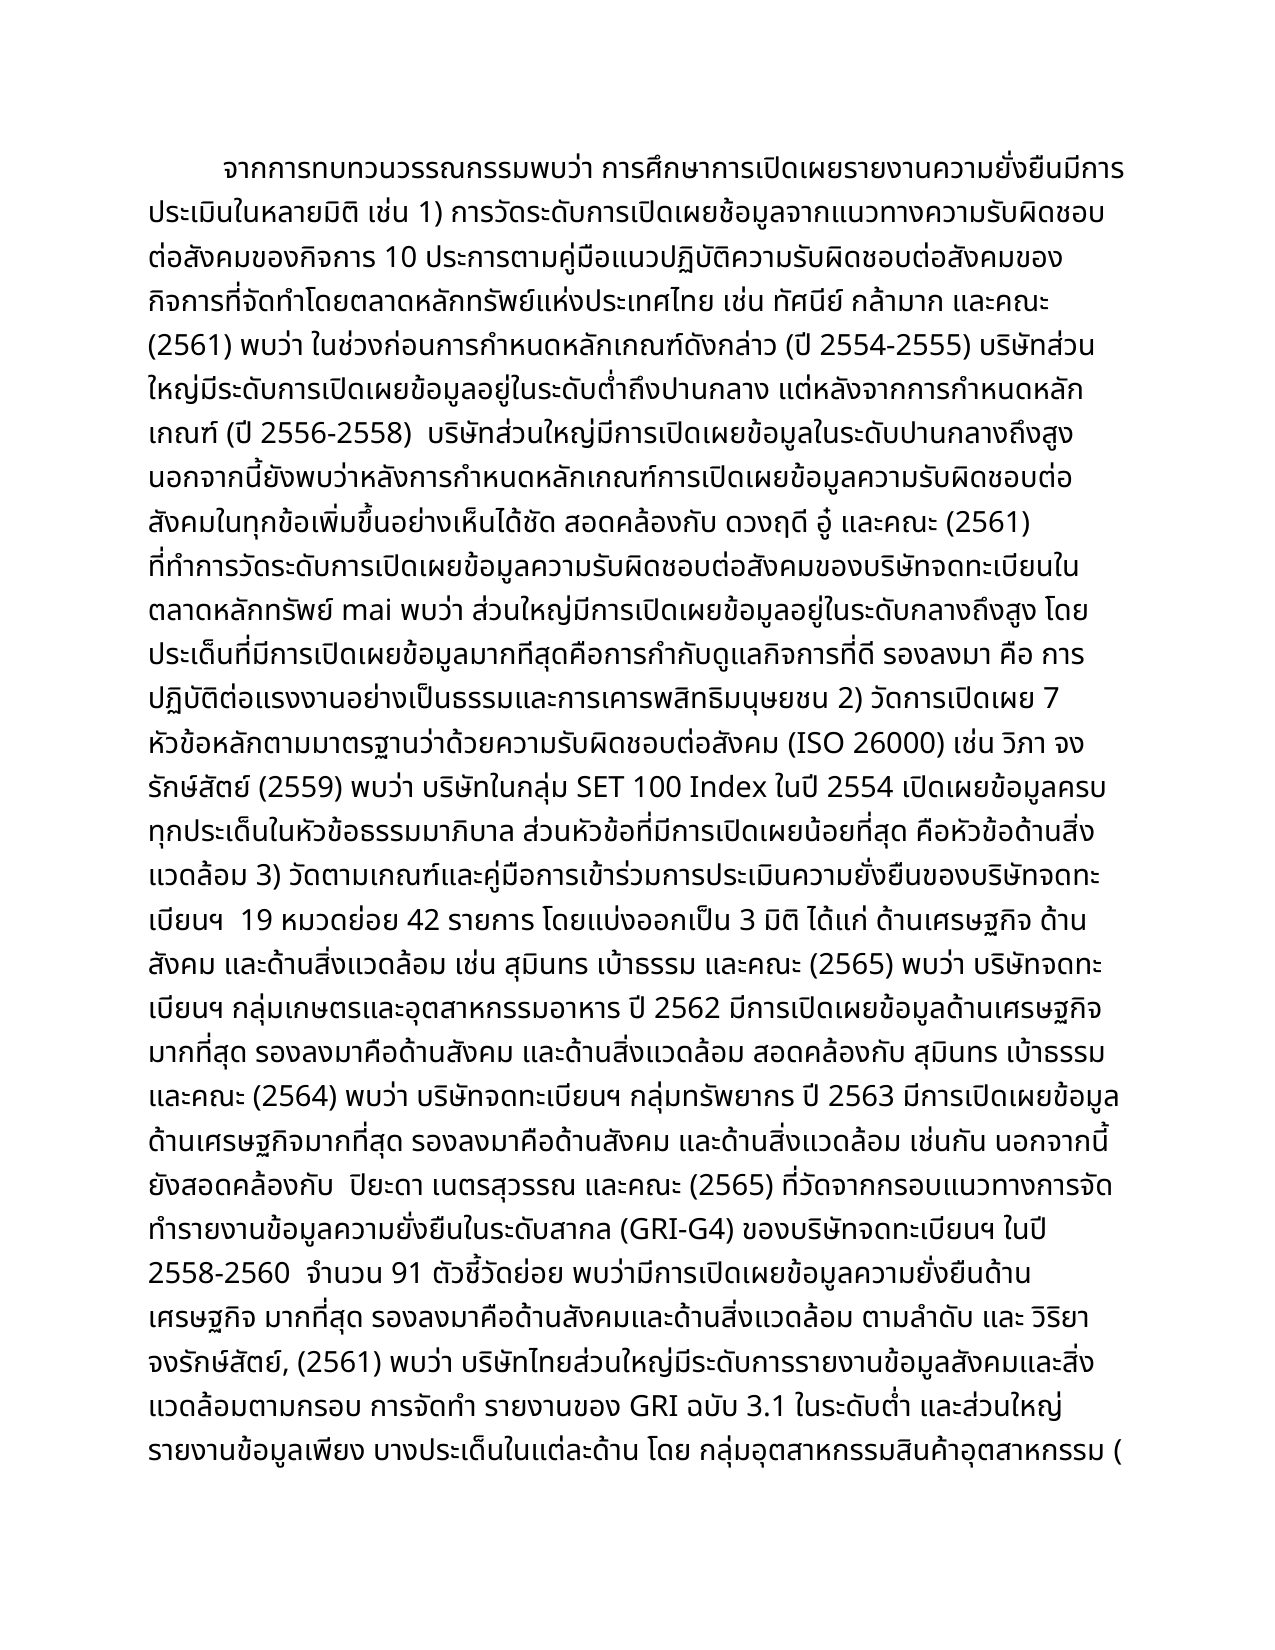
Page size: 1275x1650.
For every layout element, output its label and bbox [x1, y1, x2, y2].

text [148, 148, 1127, 1474]
